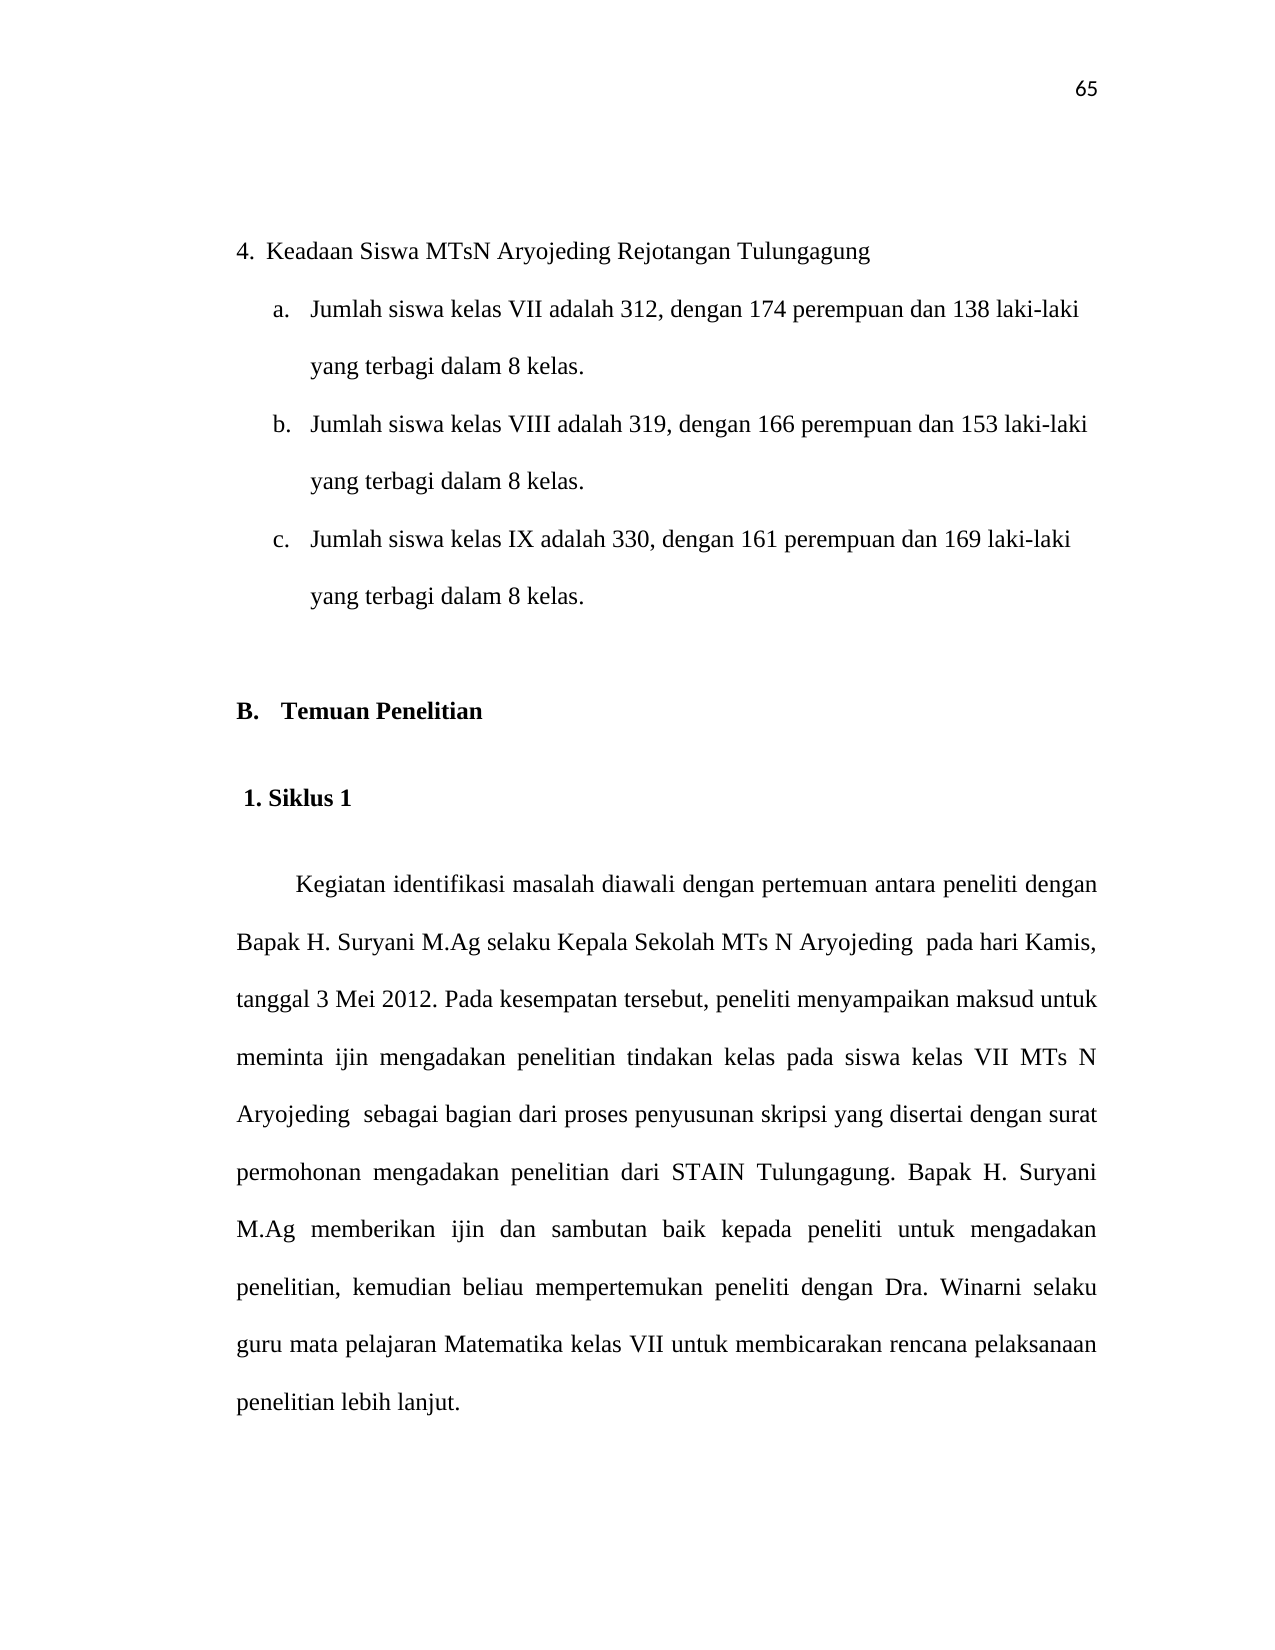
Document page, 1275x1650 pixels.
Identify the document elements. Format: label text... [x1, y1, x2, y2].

list Jumlah siswa kelas IX adalah 330, dengan 161 perempuan dan 169 laki-laki yang terbagi dalam 8 kelas. [273, 524, 1098, 610]
text 1. Siklus 1 [243, 783, 1098, 812]
list Jumlah siswa kelas VIII adalah 319, dengan 166 perempuan dan 153 laki-laki yang terbagi dalam 8 kelas. [273, 409, 1098, 495]
list Temuan Penelitian [236, 696, 1098, 725]
text Kegiatan identifikasi masalah diawali dengan pertemuan antara peneliti dengan Bapak H. Suryani M.Ag selaku Kepala Sekolah MTs N Aryojeding pada hari Kamis, tanggal 3 Mei 2012. Pada kesempatan tersebut, peneliti menyampaikan maksud untuk meminta ijin mengadakan penelitian tindakan kelas pada siswa kelas VII MTs N Aryojeding sebagai bagian dari proses penyusunan skripsi yang disertai dengan surat permohonan mengadakan penelitian dari STAIN Tulungagung. Bapak H. Suryani M.Ag memberikan ijin dan sambutan baik kepada peneliti untuk mengadakan penelitian, kemudian beliau mempertemukan peneliti dengan Dra. Winarni selaku guru mata pelajaran Matematika kelas VII untuk membicarakan rencana pelaksanaan penelitian lebih lanjut. [236, 869, 1098, 1416]
list Keadaan Siswa MTsN Aryojeding Rejotangan Tulungagung [236, 236, 1098, 265]
list Jumlah siswa kelas VII adalah 312, dengan 174 perempuan dan 138 laki-laki yang terbagi dalam 8 kelas. [273, 294, 1098, 380]
